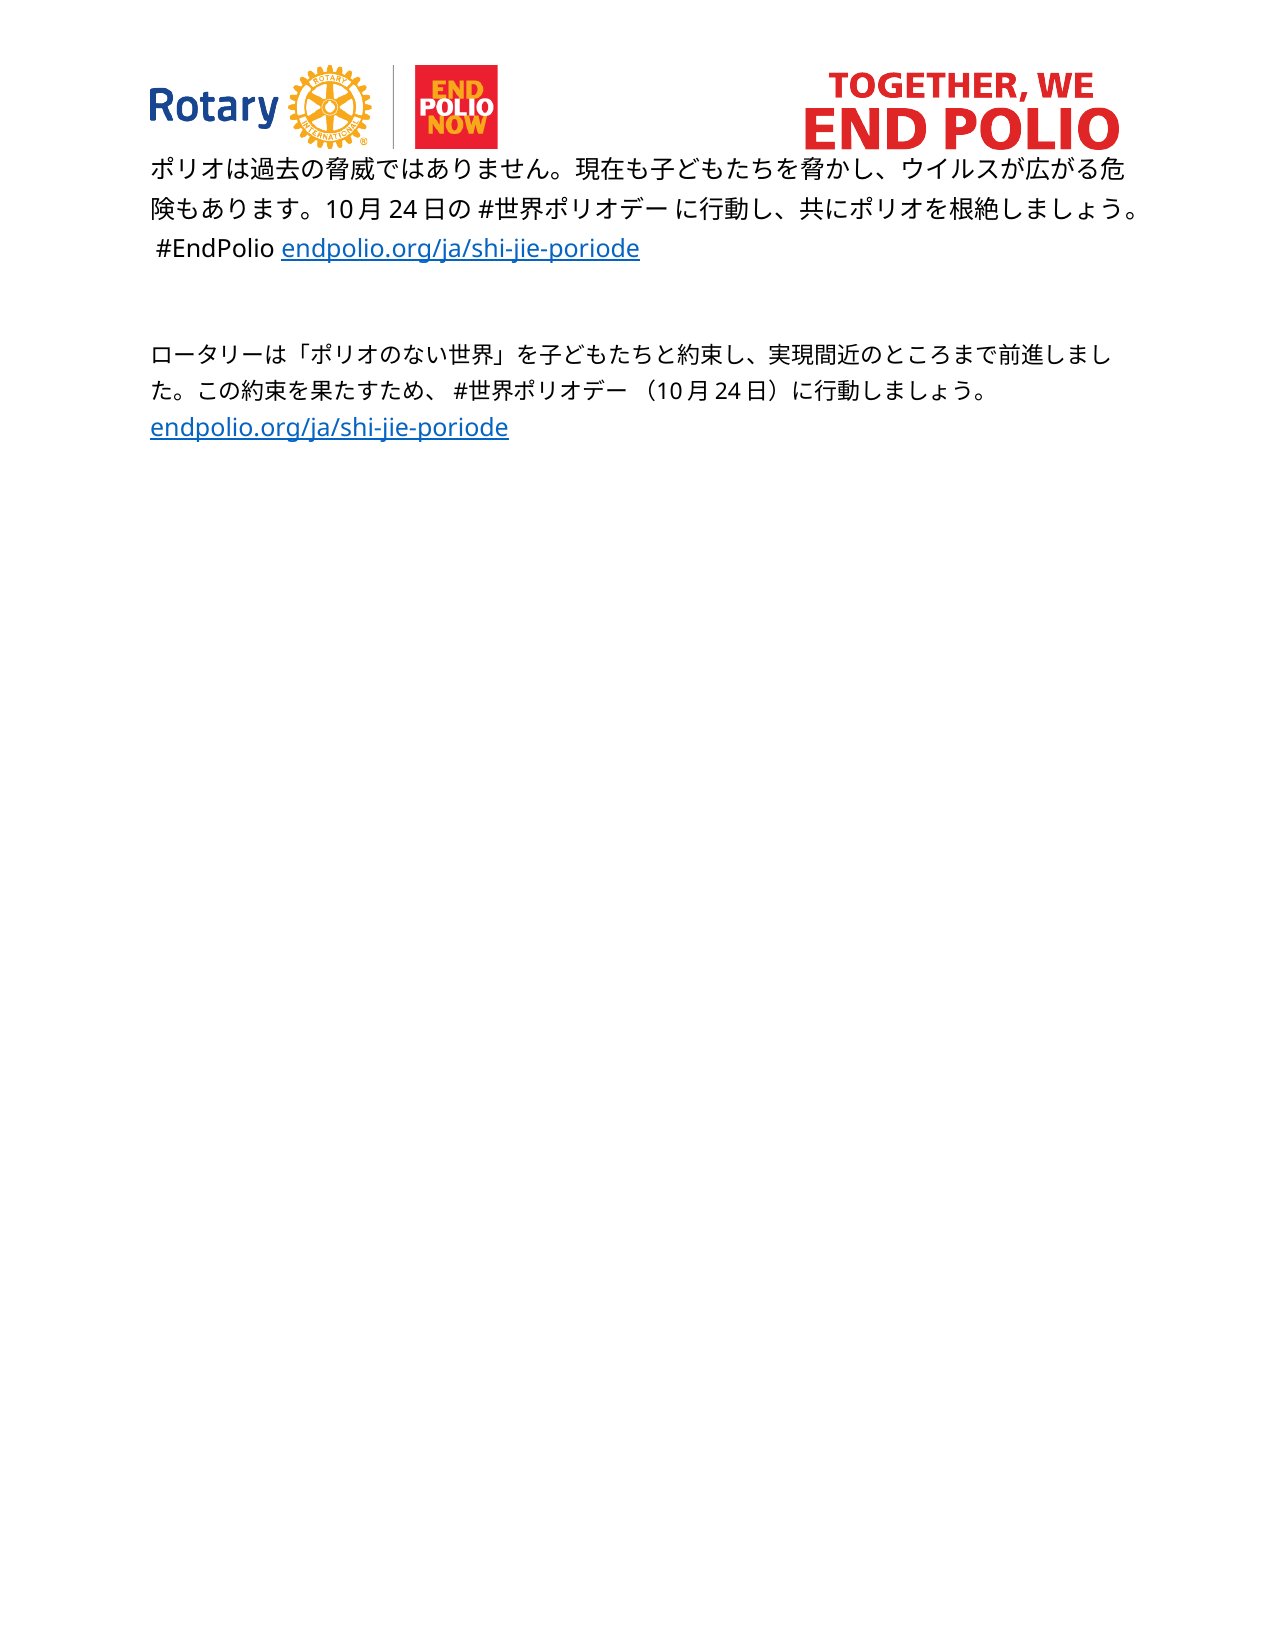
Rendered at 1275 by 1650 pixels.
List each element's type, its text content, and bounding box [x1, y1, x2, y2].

picture [150, 65, 498, 149]
text ロータリーは「ポリオのない世界」を子どもたちと約束し、実現間近のところまで前進しました。この約束を果たすため、 #世界ポリオデー （10月24日）に行動しましょう。 endpolio.org/ja/shi-jie-poriode [150, 337, 1125, 443]
picture [759, 46, 1164, 175]
text ポリオは過去の脅威ではありません。現在も子どもたちを脅かし、ウイルスが広がる危険もあります。10月24日の #世界ポリオデー に行動し、共にポリオを根絶しましょう。 #EndPolio endpolio.org/ja/shi-jie-poriode [150, 150, 1125, 264]
